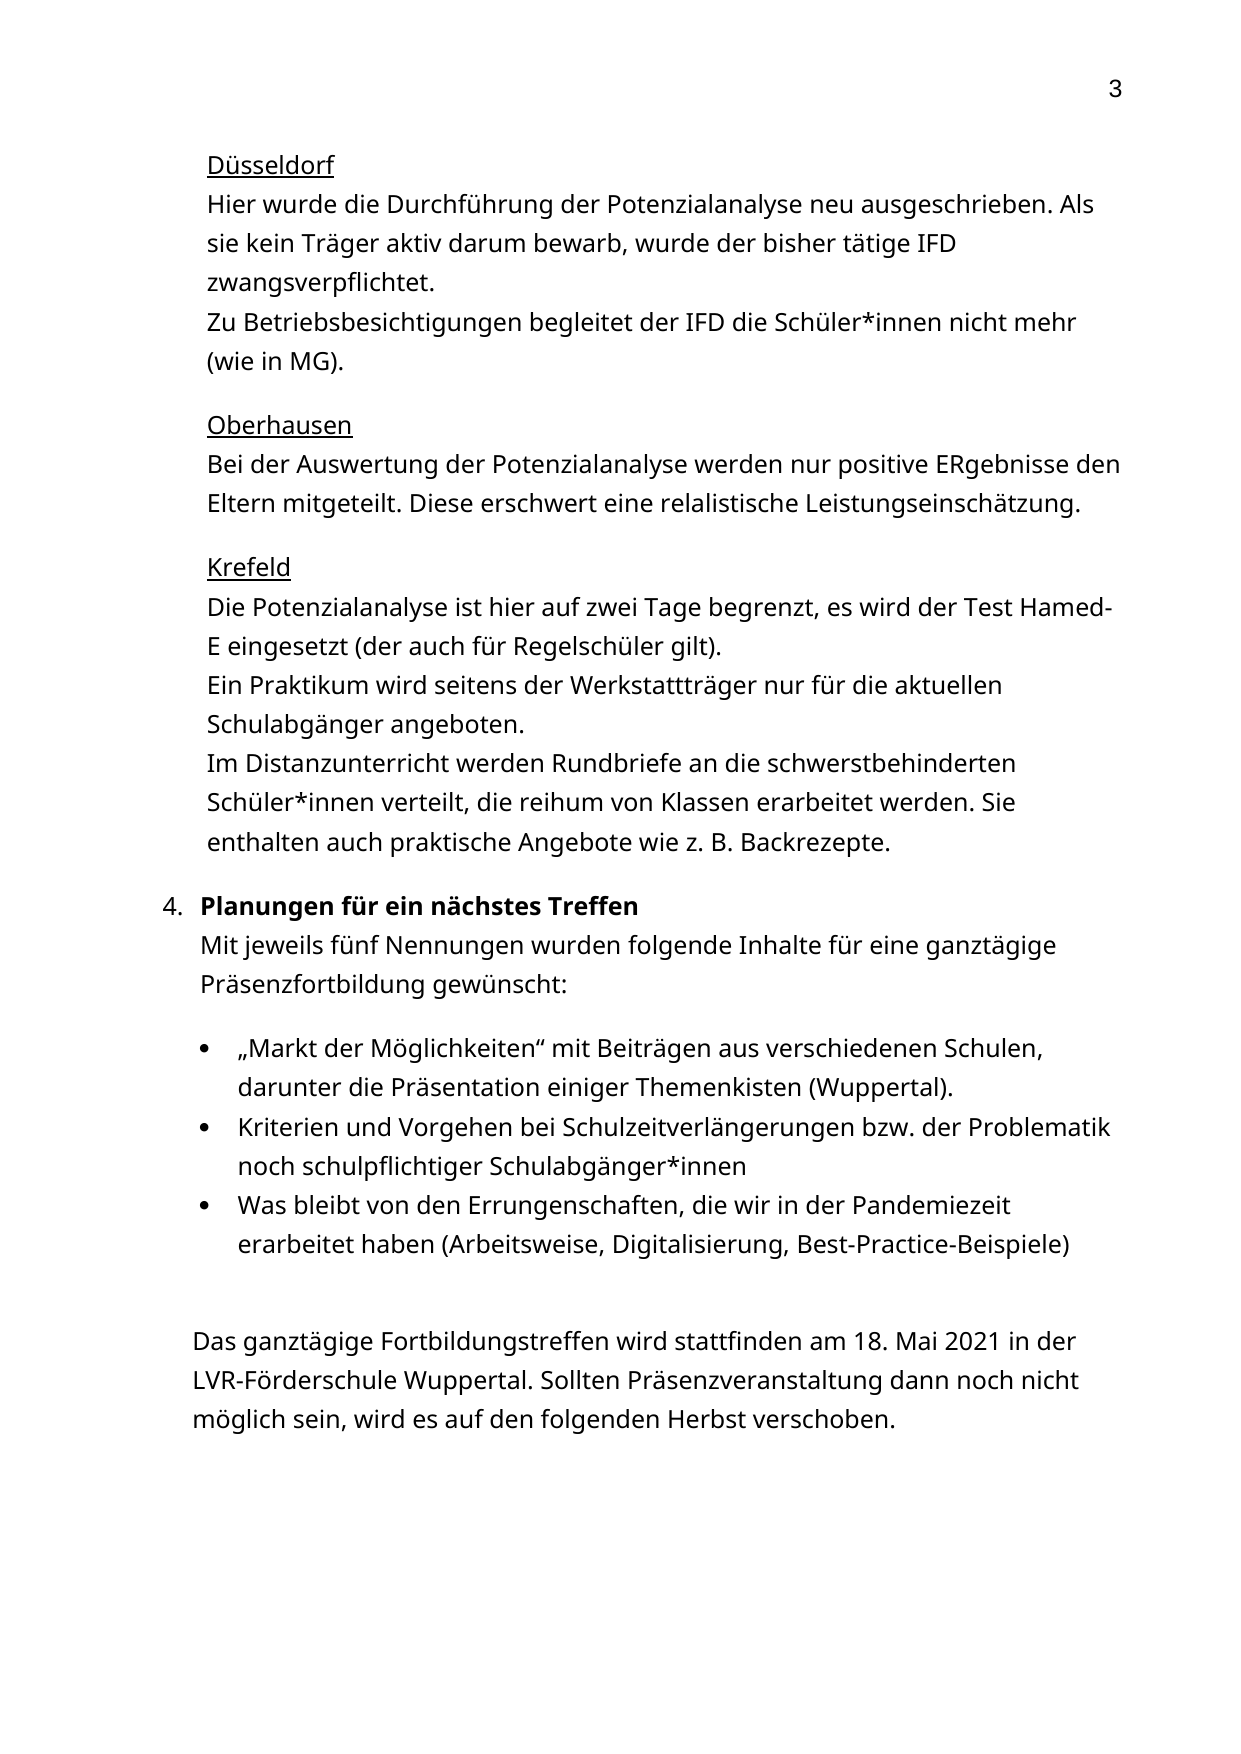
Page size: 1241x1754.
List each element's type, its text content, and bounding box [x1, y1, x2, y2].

text Düsseldorf Hier wurde die Durchführung der Potenzialanalyse neu ausgeschrieben. Als sie kein Träger aktiv darum bewarb, wurde der bisher tätige IFD zwangsverpflichtet. Zu Betriebsbesichtigungen begleitet der IFD die Schüler*innen nicht mehr (wie in MG). [207, 148, 1122, 377]
list „Markt der Möglichkeiten“ mit Beiträgen aus verschiedenen Schulen, darunter die Präsentation einiger Themenkisten (Wuppertal). [200, 1031, 1122, 1104]
list Planungen für ein nächstes Treffen Mit jeweils fünf Nennungen wurden folgende Inhalte für eine ganztägige Präsenzfortbildung gewünscht: [162, 888, 1122, 1001]
text Krefeld Die Potenzialanalyse ist hier auf zwei Tage begrenzt, es wird der Test Hamed-E eingesetzt (der auch für Regelschüler gilt). Ein Praktikum wird seitens der Werkstattträger nur für die aktuellen Schulabgänger angeboten. Im Distanzunterricht werden Rundbriefe an die schwerstbehinderten Schüler*innen verteilt, die reihum von Klassen erarbeitet werden. Sie enthalten auch praktische Angebote wie z. B. Backrezepte. [207, 550, 1122, 858]
text Das ganztägige Fortbildungstreffen wird stattfinden am 18. Mai 2021 in der LVR-Förderschule Wuppertal. Sollten Präsenzveranstaltung dann noch nicht möglich sein, wird es auf den folgenden Herbst verschoben. [192, 1323, 1122, 1436]
text Oberhausen Bei der Auswertung der Potenzialanalyse werden nur positive ERgebnisse den Eltern mitgeteilt. Diese erschwert eine relalistische Leistungseinschätzung. [207, 408, 1122, 520]
list Kriterien und Vorgehen bei Schulzeitverlängerungen bzw. der Problematik noch schulpflichtiger Schulabgänger*innen [200, 1109, 1122, 1182]
list Was bleibt von den Errungenschaften, die wir in der Pandemiezeit erarbeitet haben (Arbeitsweise, Digitalisierung, Best-Practice-Beispiele) [200, 1188, 1122, 1294]
